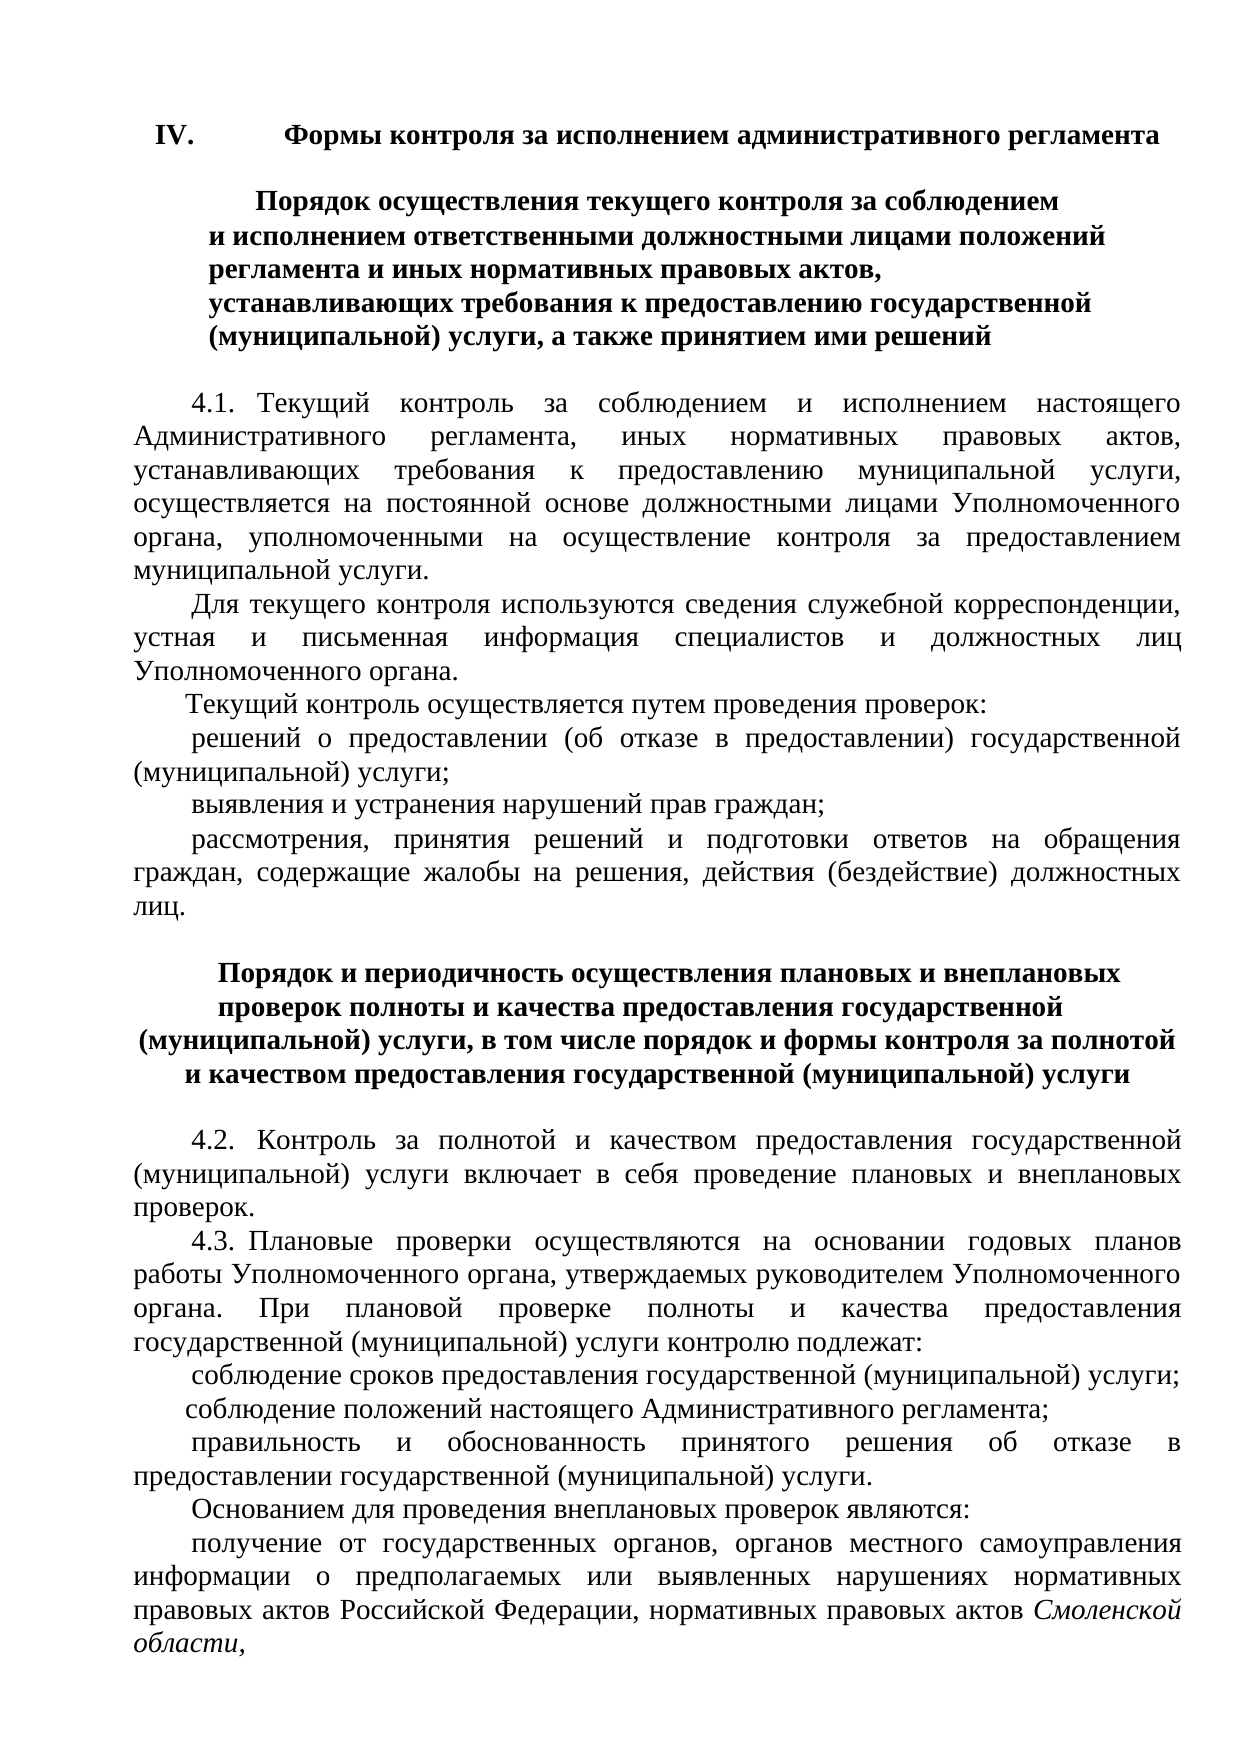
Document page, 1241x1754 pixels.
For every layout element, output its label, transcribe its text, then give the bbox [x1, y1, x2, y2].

text (муниципальной) услуги, в том числе порядок и формы контроля за полнотой и качеством предоставления государственной (муниципальной) услуги [136, 1022, 1178, 1089]
text Текущий контроль осуществляется путем проведения проверок: [185, 687, 1198, 720]
text решений о предоставлении (об отказе в предоставлении) государственной (муниципальной) услуги; [133, 720, 1181, 787]
text Порядок осуществления текущего контроля за соблюдением [151, 184, 1163, 218]
text правильность и обоснованность принятого решения об отказе в предоставлении государственной (муниципальной) услуги. [133, 1424, 1181, 1491]
text получение от государственных органов, органов местного самоуправления информации о предполагаемых или выявленных нарушениях нормативных правовых актов Российской Федерации, нормативных правовых актов Смоленской области, [133, 1525, 1182, 1659]
subtitle Формы контроля за исполнением административного регламента [154, 117, 1198, 151]
subtitle Порядок и периодичность осуществления плановых и внеплановых проверок полноты и качества предоставления государственной [218, 955, 1163, 1022]
list Контроль за полнотой и качеством предоставления государственной (муниципальной) услуги включает в себя проведение плановых и внеплановых проверок. [133, 1122, 1182, 1223]
list Плановые проверки осуществляются на основании годовых планов работы Уполномоченного органа, утверждаемых руководителем Уполномоченного органа. При плановой проверке полноты и качества предоставления государственной (муниципальной) услуги контролю подлежат: [133, 1223, 1181, 1357]
text соблюдение сроков предоставления государственной (муниципальной) услуги; соблюдение положений настоящего Административного регламента; [185, 1357, 1181, 1424]
text выявления и устранения нарушений прав граждан; [191, 787, 1198, 821]
text рассмотрения, принятия решений и подготовки ответов на обращения граждан, содержащие жалобы на решения, действия (бездействие) должностных лиц. [133, 821, 1181, 921]
text Основанием для проведения внеплановых проверок являются: [191, 1491, 1198, 1525]
subtitle и исполнением ответственными должностными лицами положений регламента и иных нормативных правовых актов, устанавливающих требования к предоставлению государственной (муниципальной) услуги, а также принятием ими решений [208, 218, 1106, 352]
text Для текущего контроля используются сведения служебной корреспонденции, устная и письменная информация специалистов и должностных лиц Уполномоченного органа. [133, 586, 1182, 687]
list Текущий контроль за соблюдением и исполнением настоящего Административного регламента, иных нормативных правовых актов, устанавливающих требования к предоставлению муниципальной услуги, осуществляется на постоянной основе должностными лицами Уполномоченного органа, уполномоченными на осуществление контроля за предоставлением муниципальной услуги. [133, 385, 1181, 586]
